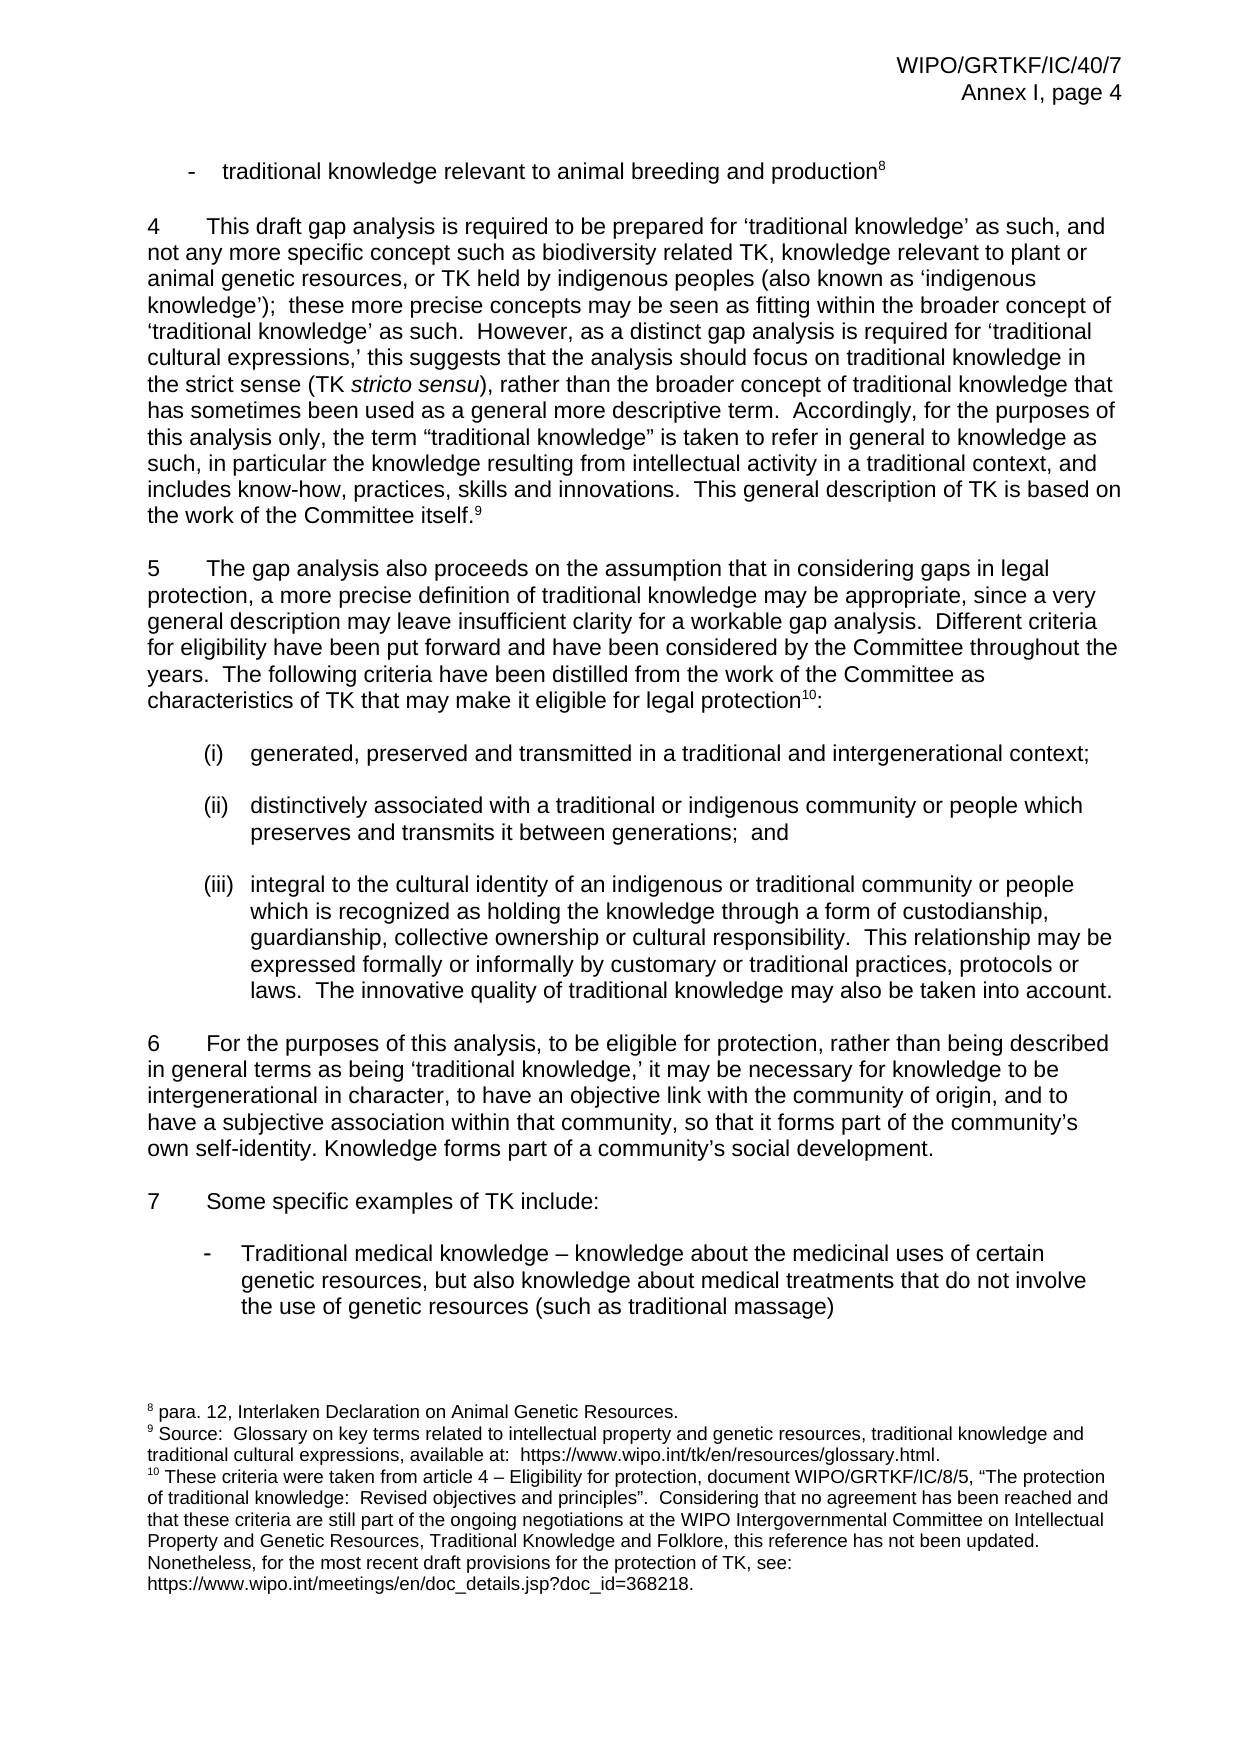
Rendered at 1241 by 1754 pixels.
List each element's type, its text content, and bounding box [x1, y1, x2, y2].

text (i) generated, preserved and transmitted in a traditional and intergenerational context; [203, 740, 1122, 766]
text This draft gap analysis is required to be prepared for ‘traditional knowledge’ as such, and not any more specific concept such as biodiversity related TK, knowledge relevant to plant or animal genetic resources, or TK held by indigenous peoples (also known as ‘indigenous knowledge’); these more precise concepts may be seen as fitting within the broader concept of ‘traditional knowledge’ as such. However, as a distinct gap analysis is required for ‘traditional cultural expressions,’ this suggests that the analysis should focus on traditional knowledge in the strict sense (TK stricto sensu), rather than the broader concept of traditional knowledge that has sometimes been used as a general more descriptive term. Accordingly, for the purposes of this analysis only, the term “traditional knowledge” is taken to refer in general to knowledge as such, in particular the knowledge resulting from intellectual activity in a traditional context, and includes know-how, practices, skills and innovations. This general description of TK is based on the work of the Committee itself. [147, 213, 1122, 529]
list Traditional medical knowledge – knowledge about the medicinal uses of certain genetic resources, but also knowledge about medical treatments that do not involve the use of genetic resources (such as traditional massage) [203, 1240, 1122, 1319]
text The gap analysis also proceeds on the assumption that in considering gaps in legal protection, a more precise definition of traditional knowledge may be appropriate, since a very general description may leave insufficient clarity for a workable gap analysis. Different criteria for eligibility have been put forward and have been considered by the Committee throughout the years. The following criteria have been distilled from the work of the Committee as characteristics of TK that may make it eligible for legal protection: [147, 555, 1122, 713]
text (ii) distinctively associated with a traditional or indigenous community or people which preserves and transmits it between generations; and [203, 792, 1122, 845]
text For the purposes of this analysis, to be eligible for protection, rather than being described in general terms as being ‘traditional knowledge,’ it may be necessary for knowledge to be intergenerational in character, to have an objective link with the community of origin, and to have a subjective association within that community, so that it forms part of the community’s own self-identity. Knowledge forms part of a community’s social development. [147, 1029, 1122, 1161]
list traditional knowledge relevant to animal breeding and production [184, 158, 1122, 186]
text Some specific examples of TK include: [147, 1188, 1122, 1214]
text (iii) integral to the cultural identity of an indigenous or traditional community or people which is recognized as holding the knowledge through a form of custodianship, guardianship, collective ownership or cultural responsibility. This relationship may be expressed formally or informally by customary or traditional practices, protocols or laws. The innovative quality of traditional knowledge may also be taken into account. [203, 871, 1122, 1003]
